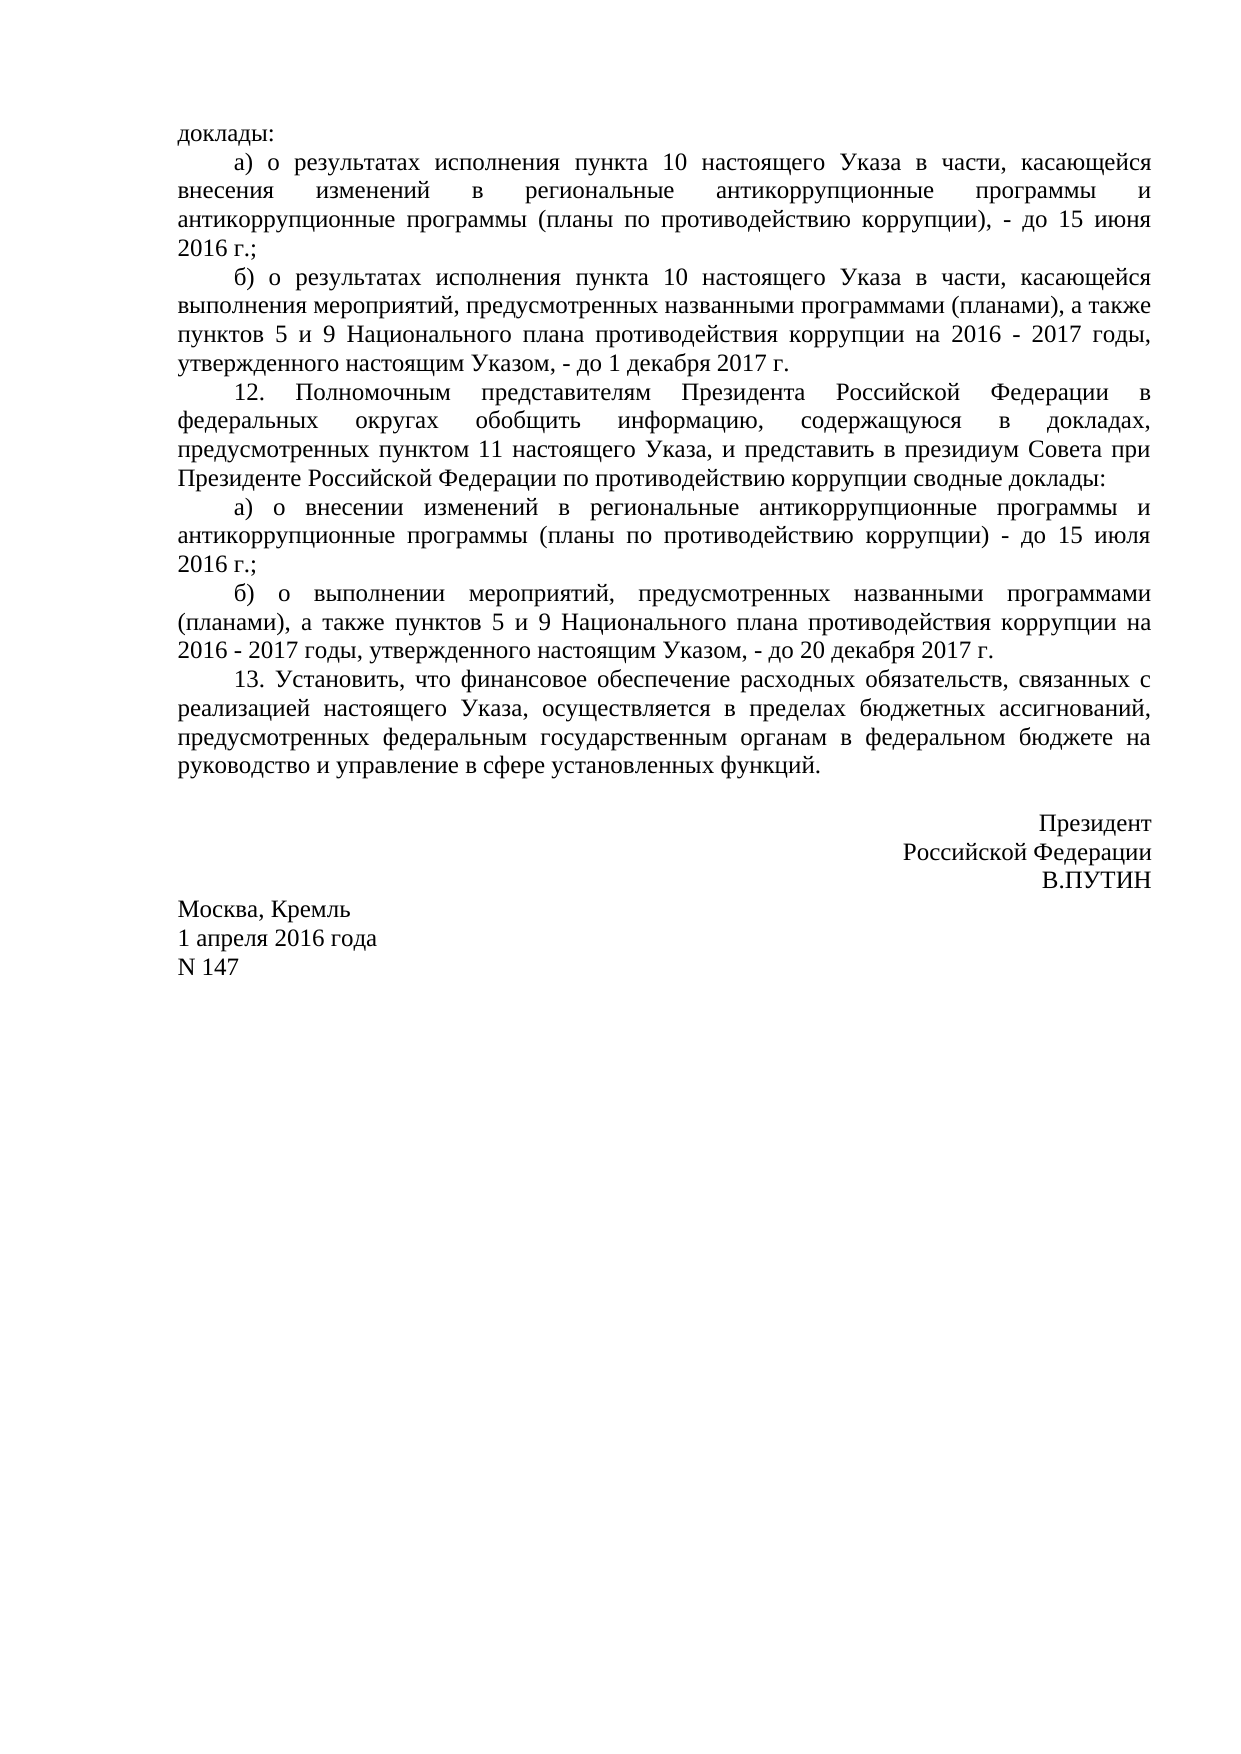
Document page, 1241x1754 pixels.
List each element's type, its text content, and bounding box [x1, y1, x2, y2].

text N 147 [177, 952, 1152, 981]
text а) о результатах исполнения пункта 10 настоящего Указа в части, касающейся внесения изменений в региональные антикоррупционные программы и антикоррупционные программы (планы по противодействию коррупции), - до 15 июня 2016 г.; [177, 147, 1152, 262]
text 1 апреля 2016 года [177, 923, 1152, 952]
text б) о выполнении мероприятий, предусмотренных названными программами (планами), а также пунктов 5 и 9 Национального плана противодействия коррупции на 2016 - 2017 годы, утвержденного настоящим Указом, - до 20 декабря 2017 г. [177, 578, 1152, 664]
text б) о результатах исполнения пункта 10 настоящего Указа в части, касающейся выполнения мероприятий, предусмотренных названными программами (планами), а также пунктов 5 и 9 Национального плана противодействия коррупции на 2016 - 2017 годы, утвержденного настоящим Указом, - до 1 декабря 2017 г. [177, 262, 1152, 377]
text а) о внесении изменений в региональные антикоррупционные программы и антикоррупционные программы (планы по противодействию коррупции) - до 15 июля 2016 г.; [177, 492, 1152, 578]
text 12. Полномочным представителям Президента Российской Федерации в федеральных округах обобщить информацию, содержащуюся в докладах, предусмотренных пунктом 11 настоящего Указа, и представить в президиум Совета при Президенте Российской Федерации по противодействию коррупции сводные доклады: [177, 377, 1152, 492]
text 13. Установить, что финансовое обеспечение расходных обязательств, связанных с реализацией настоящего Указа, осуществляется в пределах бюджетных ассигнований, предусмотренных федеральным государственным органам в федеральном бюджете на руководство и управление в сфере установленных функций. [177, 664, 1152, 779]
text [177, 118, 1152, 147]
text Российской Федерации [177, 837, 1152, 866]
text Москва, Кремль [177, 894, 1152, 923]
text Президент [177, 808, 1152, 837]
text В.ПУТИН [177, 866, 1152, 894]
